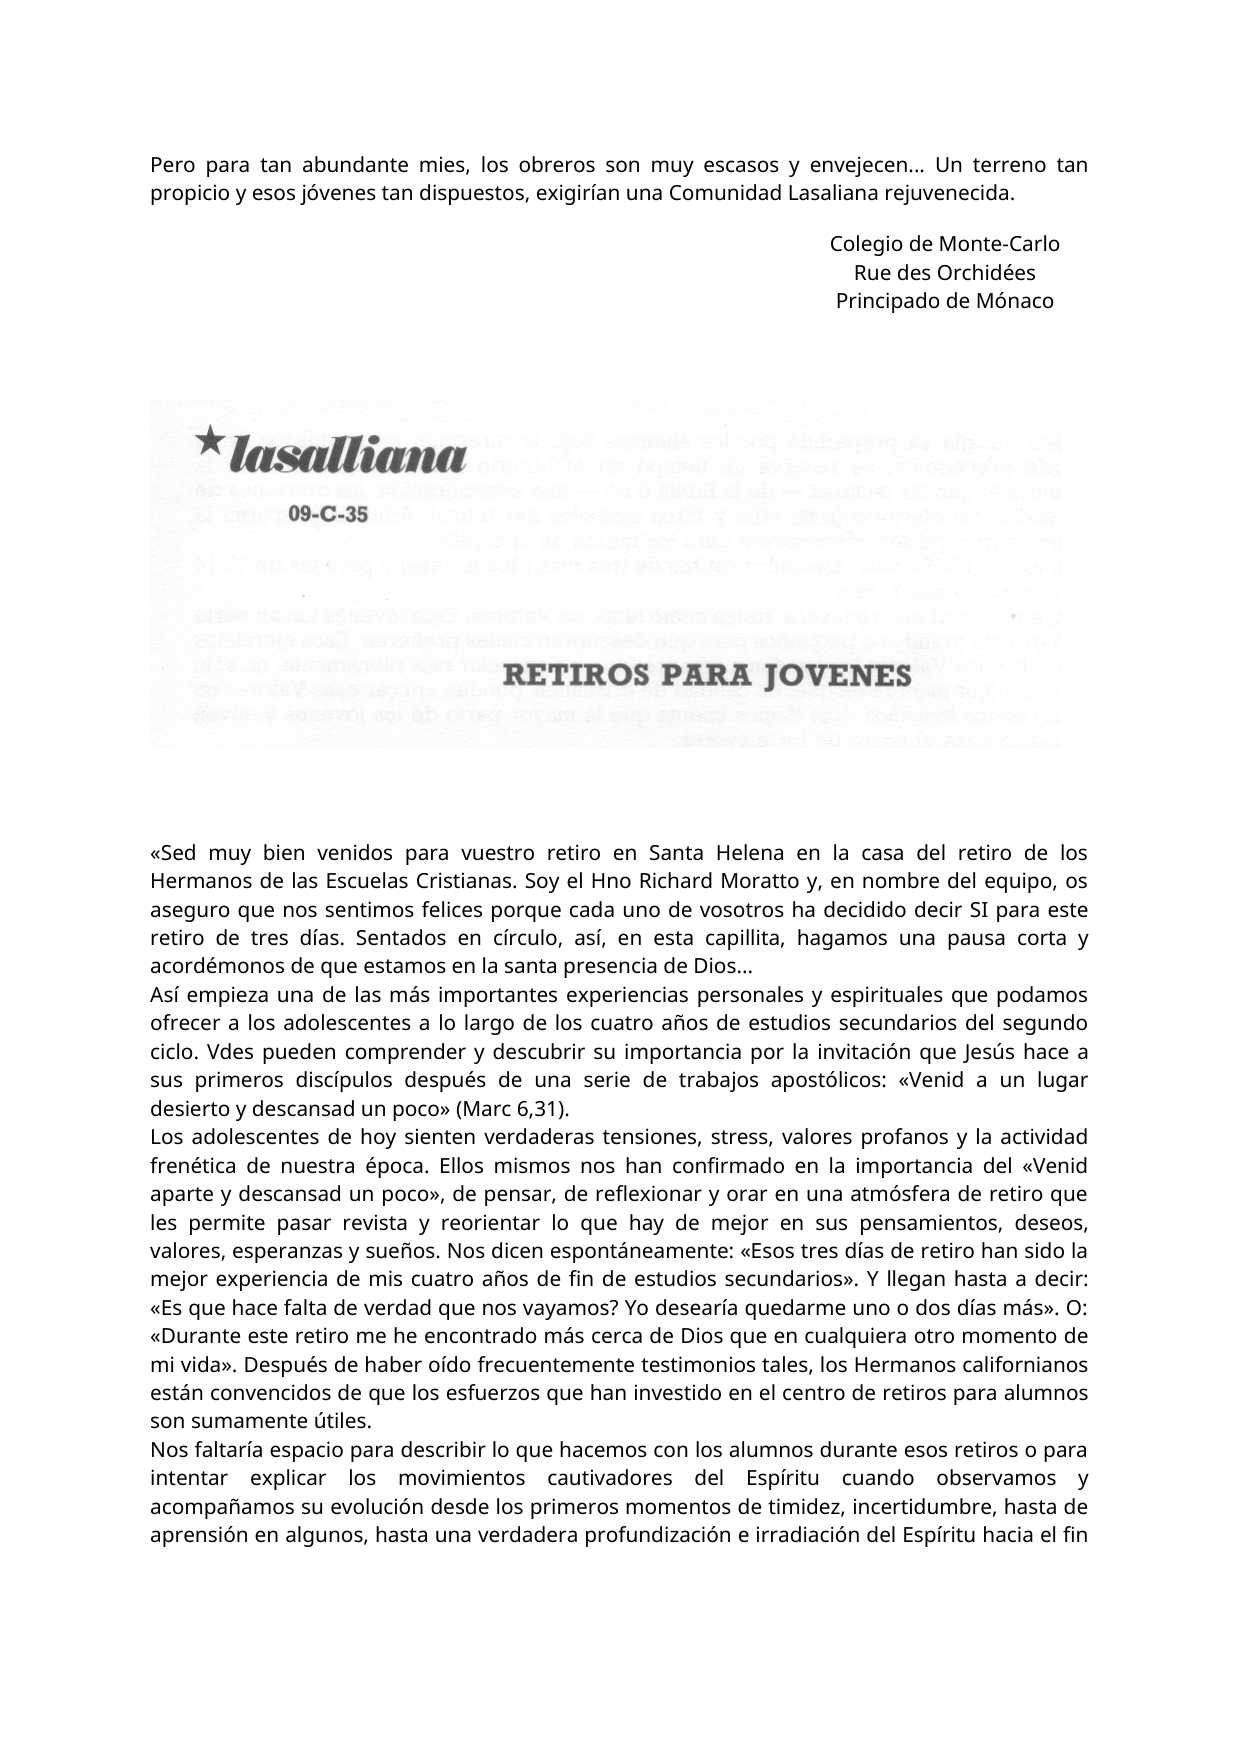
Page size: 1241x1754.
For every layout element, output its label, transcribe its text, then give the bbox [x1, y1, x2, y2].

text Los adolescentes de hoy sienten verdaderas tensiones, stress, valores profanos y la actividad frenética de nuestra época. Ellos mismos nos han confirmado en la importancia del «Venid aparte y descansad un poco», de pensar, de reflexionar y orar en una atmósfera de retiro que les permite pasar revista y reorientar lo que hay de mejor en sus pensamientos, deseos, valores, esperanzas y sueños. Nos dicen espontáneamente: «Esos tres días de retiro han sido la mejor experiencia de mis cuatro años de fin de estudios secundarios». Y llegan hasta a decir: «Es que hace falta de verdad que nos vayamos? Yo desearía quedarme uno o dos días más». O: «Durante este retiro me he encontrado más cerca de Dios que en cualquiera otro momento de mi vida». Después de haber oído frecuentemente testimonios tales, los Hermanos californianos están convencidos de que los esfuerzos que han investido en el centro de retiros para alumnos son sumamente útiles. [150, 1122, 1090, 1435]
picture [150, 400, 1062, 748]
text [150, 1435, 1090, 1549]
text Así empieza una de las más importantes experiencias personales y espirituales que podamos ofrecer a los adolescentes a lo largo de los cuatro años de estudios secundarios del segundo ciclo. Vdes pueden comprender y descubrir su importancia por la invitación que Jesús hace a sus primeros discípulos después de una serie de trabajos apostólicos: «Venid a un lugar desierto y descansad un poco» (Marc 6,31). [150, 980, 1090, 1122]
text «Sed muy bien venidos para vuestro retiro en Santa Helena en la casa del retiro de los Hermanos de las Escuelas Cristianas. Soy el Hno Richard Moratto y, en nombre del equipo, os aseguro que nos sentimos felices porque cada uno de vosotros ha decidido decir SI para este retiro de tres días. Sentados en círculo, así, en esta capillita, hagamos una pausa corta y acordémonos de que estamos en la santa presencia de Dios... [150, 838, 1090, 980]
text Rue des Orchidées Principado de Mónaco [800, 258, 1090, 315]
text Pero para tan abundante mies, los obreros son muy escasos y envejecen... Un terreno tan propicio y esos jóvenes tan dispuestos, exigirían una Comunidad Lasaliana rejuvenecida. [150, 150, 1090, 207]
text Colegio de Monte-Carlo [800, 229, 1090, 258]
